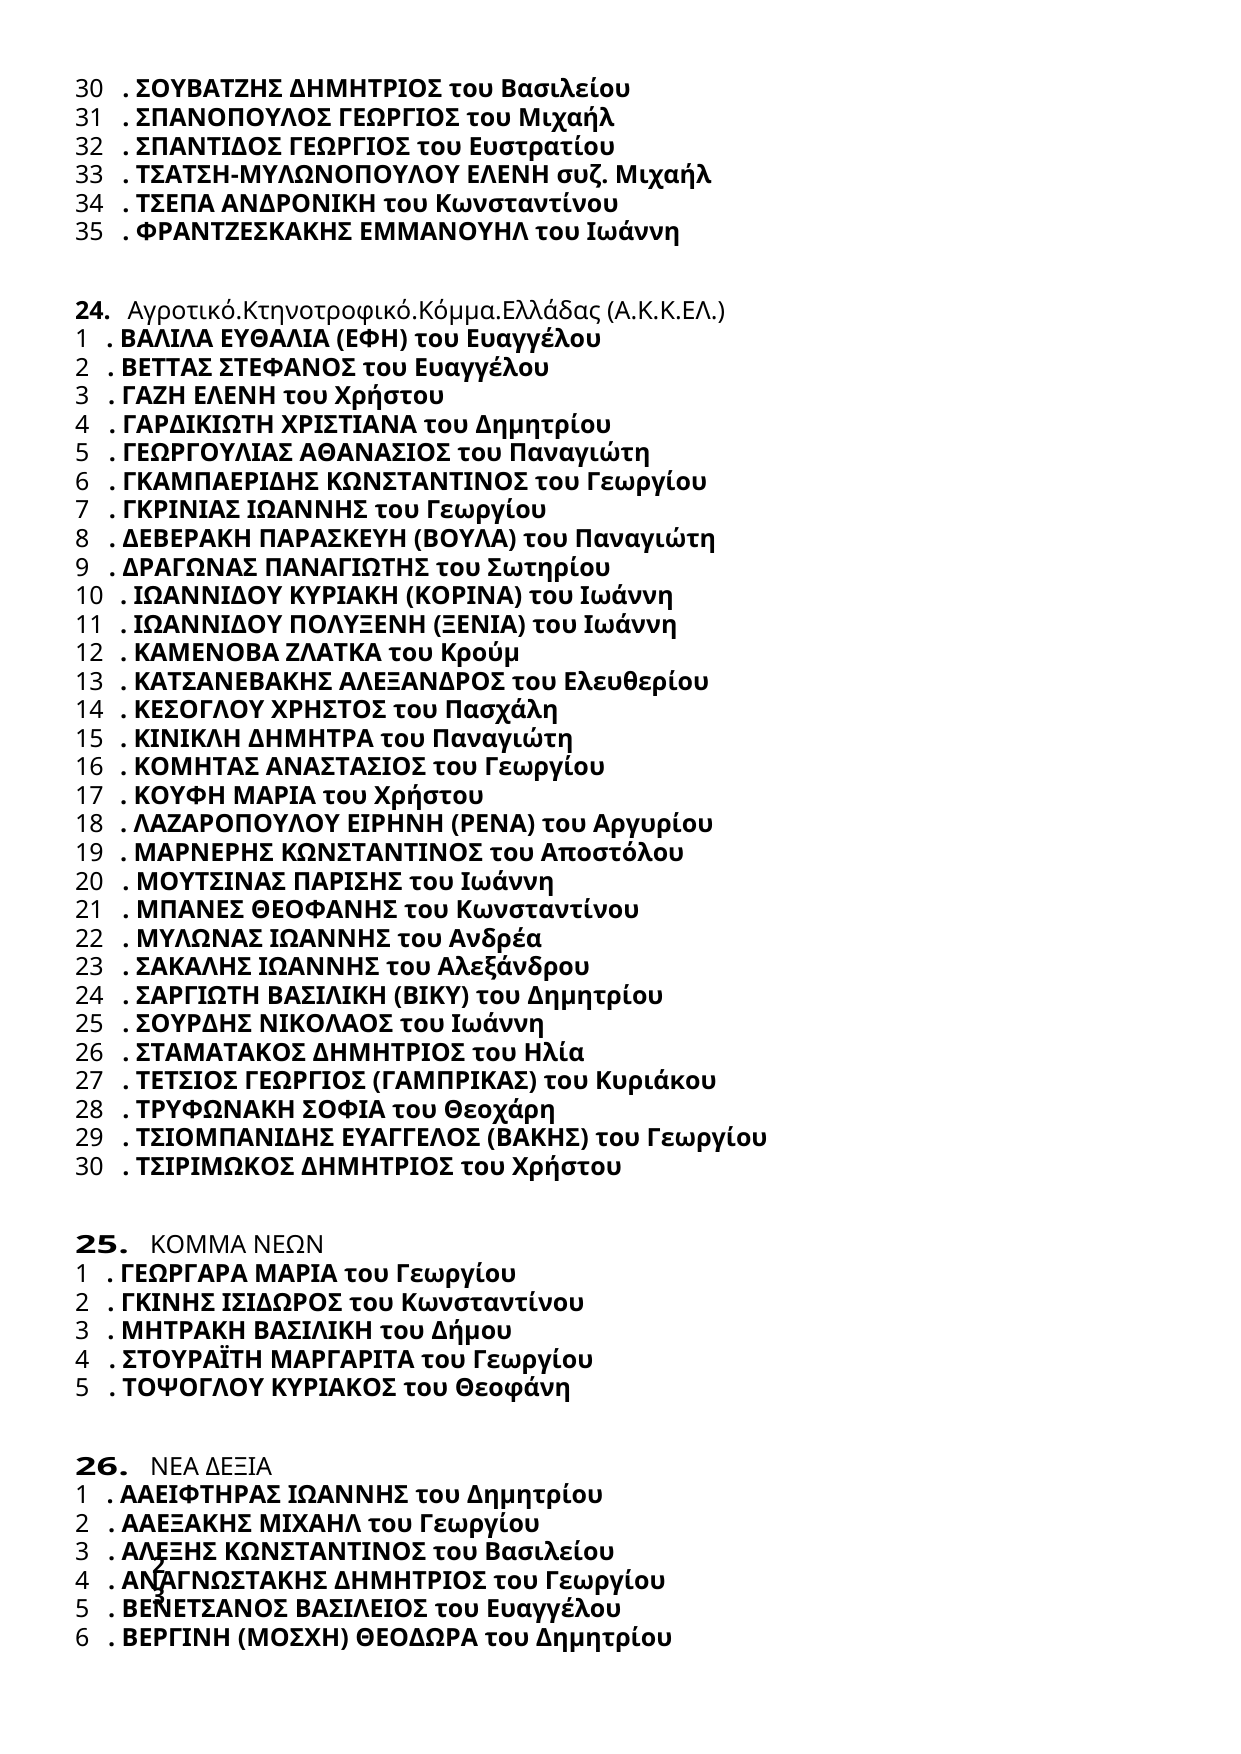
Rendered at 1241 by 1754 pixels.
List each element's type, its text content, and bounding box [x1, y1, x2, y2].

list ΝΕΑ ΔΕΞΙΑ [75, 1452, 1165, 1481]
list . ΓΚΑΜΠΑΕΡΙΔΗΣ ΚΩΝΣΤΑΝΤΙΝΟΣ του Γεωργίου [75, 467, 1165, 496]
list . ΣΠΑΝΤΙΔΟΣ ΓΕΩΡΓΙΟΣ του Ευστρατίου [75, 132, 1165, 161]
list . ΤΟΨΟΓΛΟΥ ΚΥΡΙΑΚΟΣ του Θεοφάνη [75, 1374, 1165, 1402]
list . ΣΟΥΒΑΤΖΗΣ ΔΗΜΗΤΡΙΟΣ του Βασιλείου [75, 75, 1165, 103]
list . ΔΡΑΓΩΝΑΣ ΠΑΝΑΓΙΩΤΗΣ του Σωτηρίου [75, 553, 1165, 582]
list . ΚΑΤΣΑΝΕΒΑΚΗΣ ΑΛΕΞΑΝΔΡΟΣ του Ελευθερίου [75, 667, 1165, 696]
list . ΙΩΑΝΝΙΔΟΥ ΚΥΡΙΑΚΗ (ΚΟΡΙΝΑ) του Ιωάννη [75, 582, 1165, 610]
list . ΚΟΜΗΤΑΣ ΑΝΑΣΤΑΣΙΟΣ του Γεωργίου [75, 753, 1165, 781]
list . ΣΑΡΓΙΩΤΗ ΒΑΣΙΛΙΚΗ (ΒΙΚΥ) του Δημητρίου [75, 981, 1165, 1010]
list . ΚΟΥΦΗ ΜΑΡΙΑ του Χρήστου [75, 781, 1165, 810]
list . ΒΕΤΤΑΣ ΣΤΕΦΑΝΟΣ του Ευαγγέλου [75, 353, 1165, 382]
list . ΣΠΑΝΟΠΟΥΛΟΣ ΓΕΩΡΓΙΟΣ του Μιχαήλ [75, 103, 1165, 132]
list . ΤΕΤΣΙΟΣ ΓΕΩΡΓΙΟΣ (ΓΑΜΠΡΙΚΑΣ) του Κυριάκου [75, 1067, 1165, 1095]
list . ΜΑΡΝΕΡΗΣ ΚΩΝΣΤΑΝΤΙΝΟΣ του Αποστόλου [75, 838, 1165, 867]
list . ΣΑΚΑΛΗΣ ΙΩΑΝΝΗΣ του Αλεξάνδρου [75, 953, 1165, 981]
list . ΑΑΕΙΦΤΗΡΑΣ ΙΩΑΝΝΗΣ του Δημητρίου [75, 1481, 1165, 1509]
list . ΤΣΕΠΑ ΑΝΔΡΟΝΙΚΗ του Κωνσταντίνου [75, 189, 1165, 218]
list . ΜΥΛΩΝΑΣ ΙΩΑΝΝΗΣ του Ανδρέα [75, 924, 1165, 953]
list . ΑΝΑΓΝΩΣΤΑΚΗΣ ΔΗΜΗΤΡΙΟΣ του Γεωργίου [75, 1566, 1165, 1595]
list . ΤΣΑΤΣΗ-ΜΥΛΩΝΟΠΟΥΛΟΥ ΕΛΕΝΗ συζ. Μιχαήλ [75, 161, 1165, 189]
list . ΣΤΟΥΡΑΪΤΗ ΜΑΡΓΑΡΙΤΑ του Γεωργίου [75, 1345, 1165, 1374]
list . ΙΩΑΝΝΙΔΟΥ ΠΟΛΥΞΕΝΗ (ΞΕΝΙΑ) του Ιωάννη [75, 610, 1165, 639]
list . ΓΚΡΙΝΙΑΣ ΙΩΑΝΝΗΣ του Γεωργίου [75, 496, 1165, 524]
list . ΦΡΑΝΤΖΕΣΚΑΚΗΣ ΕΜΜΑΝΟΥΗΛ του Ιωάννη [75, 218, 1165, 246]
list Αγροτικό.Κτηνοτροφικό.Κόμμα.Ελλάδας (Α.Κ.Κ.ΕΛ.) [75, 296, 1165, 325]
list . ΓΑΡΔΙΚΙΩΤΗ ΧΡΙΣΤΙΑΝΑ του Δημητρίου [75, 410, 1165, 439]
list . ΚΕΣΟΓΛΟΥ ΧΡΗΣΤΟΣ του Πασχάλη [75, 696, 1165, 724]
list . ΤΣΙΟΜΠΑΝΙΔΗΣ ΕΥΑΓΓΕΛΟΣ (ΒΑΚΗΣ) του Γεωργίου [75, 1124, 1165, 1152]
list . ΚΑΜΕΝΟΒΑ ΖΛΑΤΚΑ του Κρούμ [75, 639, 1165, 667]
list . ΒΕΡΓΙΝΗ (ΜΟΣΧΗ) ΘΕΟΔΩΡΑ του Δημητρίου [75, 1623, 1165, 1652]
list ΚΟΜΜΑ ΝΕΩΝ [75, 1231, 1165, 1259]
list . ΑΑΕΞΑΚΗΣ ΜΙΧΑΗΛ του Γεωργίου [75, 1509, 1165, 1538]
list . ΓΕΩΡΓΑΡΑ ΜΑΡΙΑ του Γεωργίου [75, 1259, 1165, 1288]
list . ΓΕΩΡΓΟΥΛΙΑΣ ΑΘΑΝΑΣΙΟΣ του Παναγιώτη [75, 439, 1165, 467]
list . ΜΟΥΤΣΙΝΑΣ ΠΑΡΙΣΗΣ του Ιωάννη [75, 867, 1165, 896]
list . ΒΕΝΕΤΣΑΝΟΣ ΒΑΣΙΛΕΙΟΣ του Ευαγγέλου [75, 1595, 1165, 1623]
list . ΒΑΛΙΛΑ ΕΥΘΑΛΙΑ (ΕΦΗ) του Ευαγγέλου [75, 325, 1165, 353]
list . ΤΣΙΡΙΜΩΚΟΣ ΔΗΜΗΤΡΙΟΣ του Χρήστου [75, 1152, 1165, 1181]
list . ΜΗΤΡΑΚΗ ΒΑΣΙΛΙΚΗ του Δήμου [75, 1317, 1165, 1345]
list . ΑΛΕΞΗΣ ΚΩΝΣΤΑΝΤΙΝΟΣ του Βασιλείου [75, 1538, 1165, 1566]
list . ΔΕΒΕΡΑΚΗ ΠΑΡΑΣΚΕΥΗ (ΒΟΥΛΑ) του Παναγιώτη [75, 524, 1165, 553]
list . ΜΠΑΝΕΣ ΘΕΟΦΑΝΗΣ του Κωνσταντίνου [75, 896, 1165, 924]
list . ΛΑΖΑΡΟΠΟΥΛΟΥ ΕΙΡΗΝΗ (ΡΕΝΑ) του Αργυρίου [75, 810, 1165, 838]
list . ΤΡΥΦΩΝΑΚΗ ΣΟΦΙΑ του Θεοχάρη [75, 1095, 1165, 1124]
list . ΣΤΑΜΑΤΑΚΟΣ ΔΗΜΗΤΡΙΟΣ του Ηλία [75, 1038, 1165, 1067]
list . ΚΙΝΙΚΛΗ ΔΗΜΗΤΡΑ του Παναγιώτη [75, 724, 1165, 753]
list . ΓΚΙΝΗΣ ΙΣΙΔΩΡΟΣ του Κωνσταντίνου [75, 1288, 1165, 1317]
list . ΓΑΖΗ ΕΛΕΝΗ του Χρήστου [75, 382, 1165, 410]
list . ΣΟΥΡΔΗΣ ΝΙΚΟΛΑΟΣ του Ιωάννη [75, 1010, 1165, 1038]
